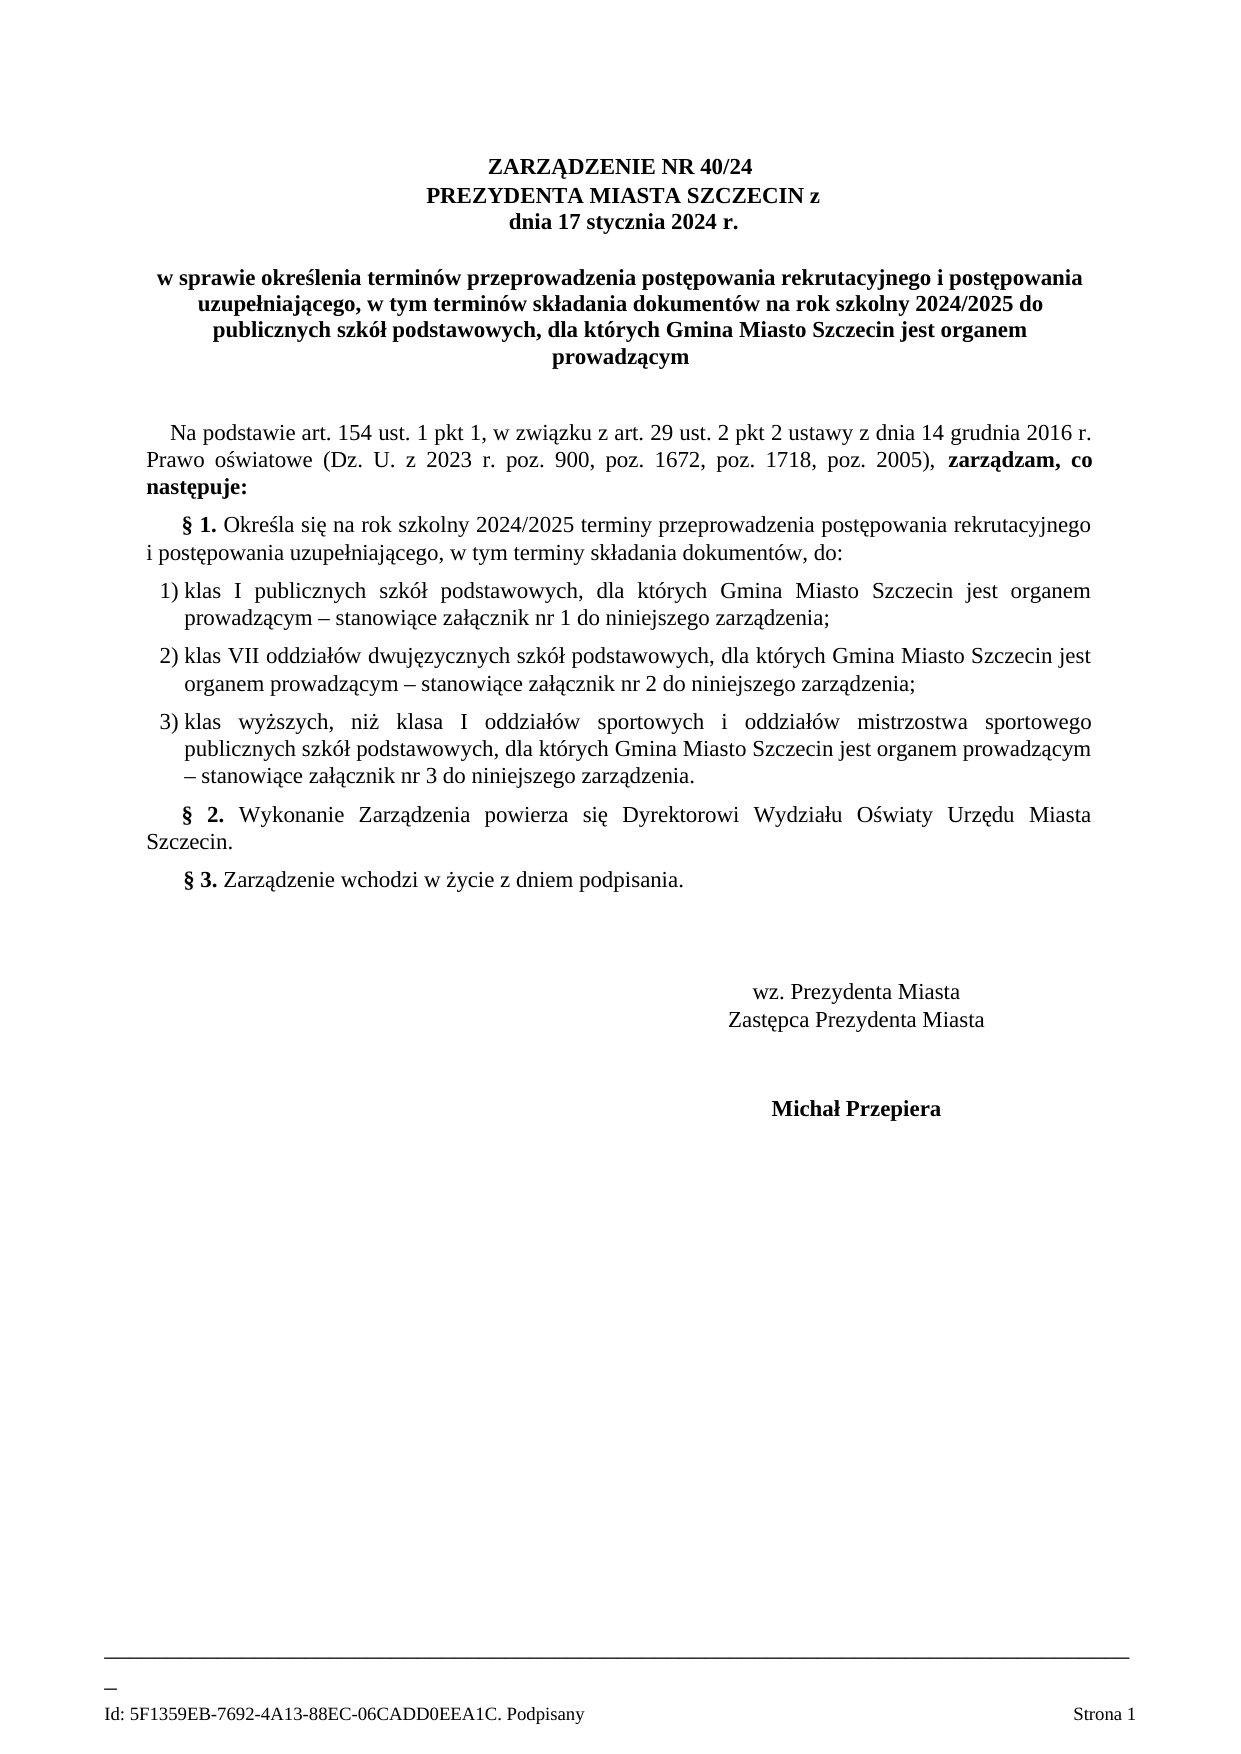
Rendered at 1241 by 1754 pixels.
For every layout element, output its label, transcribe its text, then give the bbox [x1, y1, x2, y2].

text § 3. Zarządzenie wchodzi w życie z dniem podpisania. [183, 866, 1093, 892]
list klas VII oddziałów dwujęzycznych szkół podstawowych, dla których Gmina Miasto Szczecin jest organem prowadzącym – stanowiące załącznik nr 2 do niniejszego zarządzenia; [159, 642, 1093, 696]
text ZARZĄDZENIE NR 40/24 [148, 153, 1093, 180]
text § 1. Określa się na rok szkolny 2024/2025 terminy przeprowadzenia postępowania rekrutacyjnego i postępowania uzupełniającego, w tym terminy składania dokumentów, do: [146, 511, 1093, 565]
text publicznych szkół podstawowych, dla których Gmina Miasto Szczecin jest organem prowadzącym [148, 316, 1093, 369]
text Na podstawie art. 154 ust. 1 pkt 1, w związku z art. 29 ust. 2 pkt 2 ustawy z dnia 14 grudnia 2016 r. Prawo oświatowe (Dz. U. z 2023 r. poz. 900, poz. 1672, poz. 1718, poz. 2005), zarządzam, co następuje: [146, 419, 1093, 499]
text Michał Przepiera [771, 1095, 1093, 1122]
text wz. Prezydenta Miasta [752, 978, 1093, 1005]
text w sprawie określenia terminów przeprowadzenia postępowania rekrutacyjnego i postępowania uzupełniającego, w tym terminów składania dokumentów na rok szkolny 2024/2025 do [148, 264, 1093, 316]
text § 2. Wykonanie Zarządzenia powierza się Dyrektorowi Wydziału Oświaty Urzędu Miasta Szczecin. [146, 801, 1093, 854]
text PREZYDENTA MIASTA SZCZECIN z dnia 17 stycznia 2024 r. [426, 182, 820, 234]
text Zastępca Prezydenta Miasta [148, 1007, 985, 1033]
list klas I publicznych szkół podstawowych, dla których Gmina Miasto Szczecin jest organem prowadzącym – stanowiące załącznik nr 1 do niniejszego zarządzenia; [159, 577, 1093, 630]
list klas wyższych, niż klasa I oddziałów sportowych i oddziałów mistrzostwa sportowego publicznych szkół podstawowych, dla których Gmina Miasto Szczecin jest organem prowadzącym – stanowiące załącznik nr 3 do niniejszego zarządzenia. [159, 708, 1093, 788]
